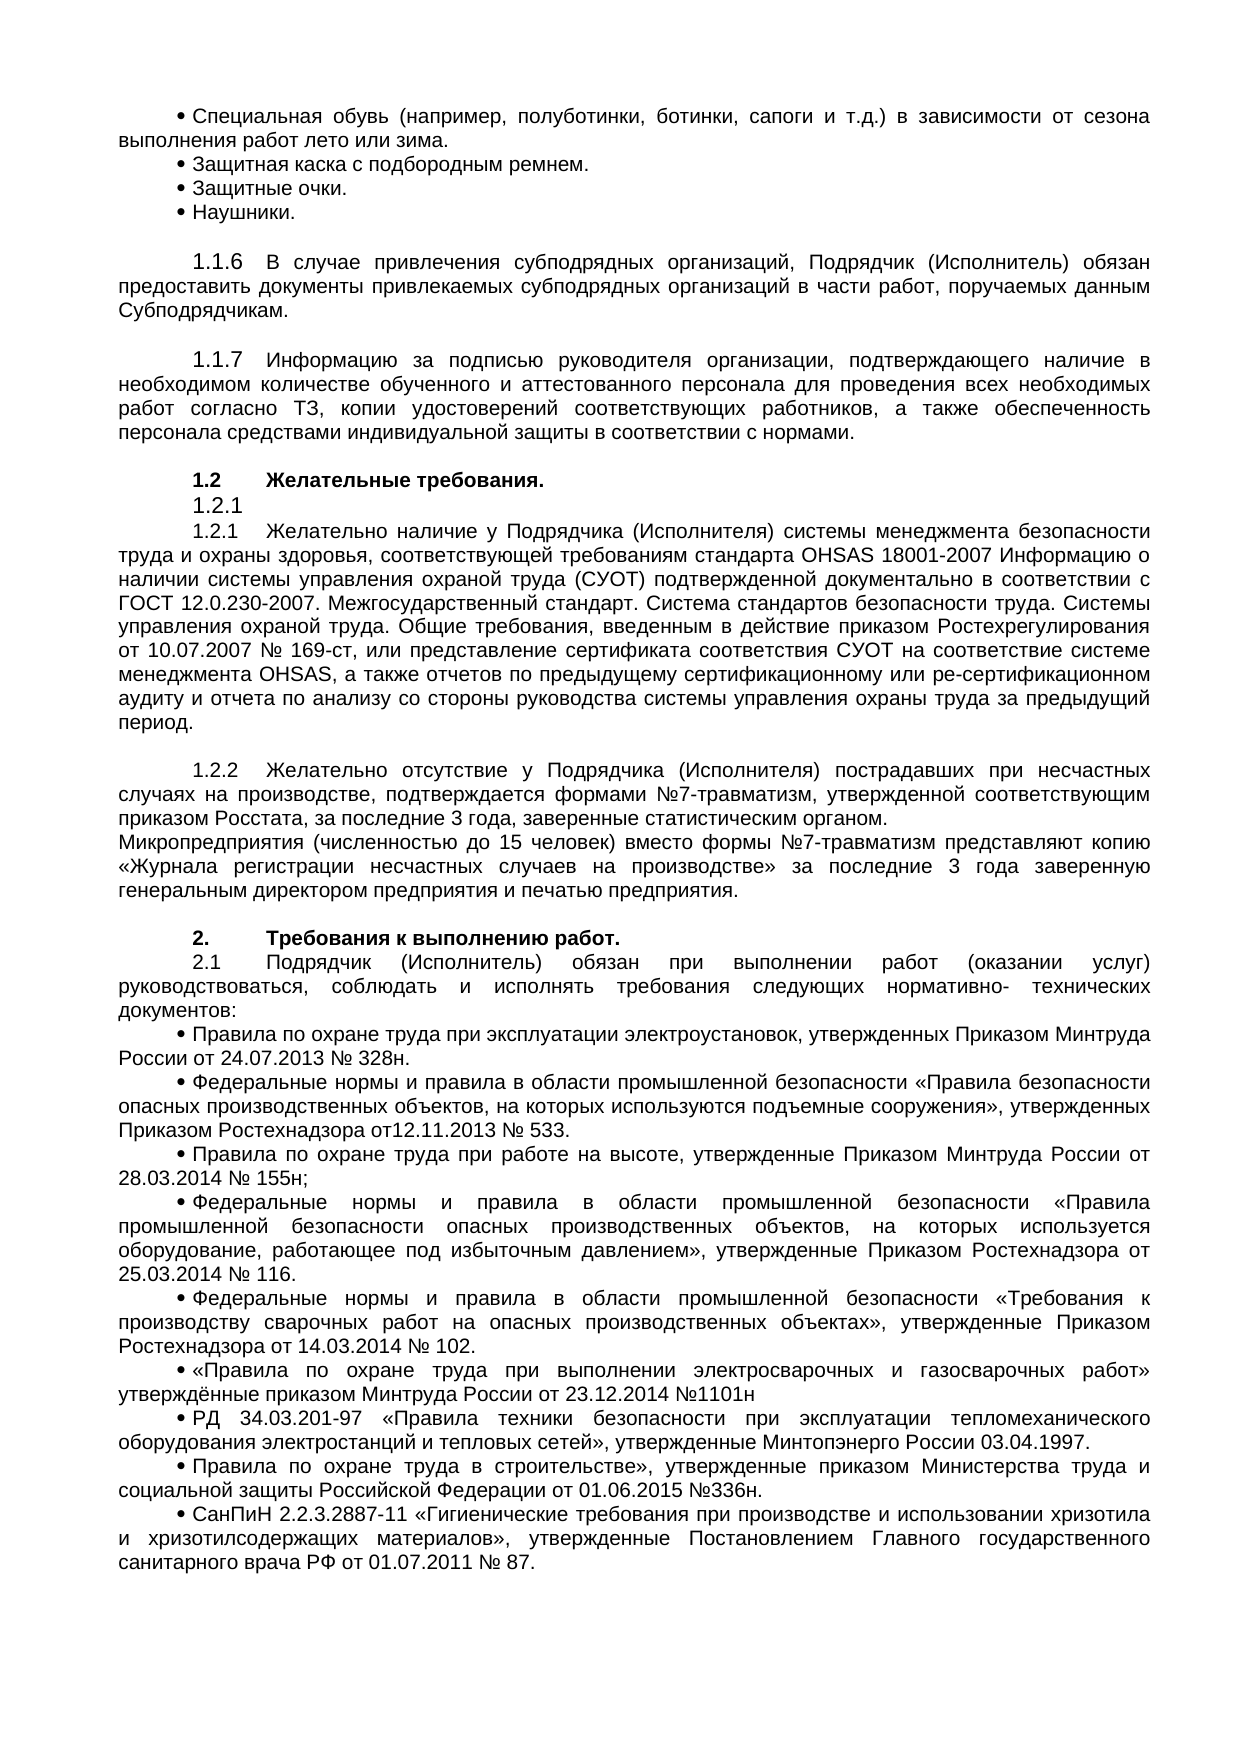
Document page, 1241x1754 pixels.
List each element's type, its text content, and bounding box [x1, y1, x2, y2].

list Федеральные нормы и правила в области промышленной безопасности «Правила безопасности опасных производственных объектов, на которых используются подъемные сооружения», утвержденных Приказом Ростехнадзора от12.11.2013 № 533. [118, 1069, 1152, 1142]
list Требования к выполнению работ. [118, 926, 1152, 950]
list Федеральные нормы и правила в области промышленной безопасности «Требования к производству сварочных работ на опасных производственных объектах», утвержденные Приказом Ростехнадзора от 14.03.2014 № 102. [118, 1286, 1152, 1357]
list Федеральные нормы и правила в области промышленной безопасности «Правила промышленной безопасности опасных производственных объектов, на которых используется оборудование, работающее под избыточным давлением», утвержденные Приказом Ростехнадзора от 25.03.2014 № 116. [118, 1189, 1152, 1286]
list Специальная обувь (например, полуботинки, ботинки, сапоги и т.д.) в зависимости от сезона выполнения работ лето или зима. [118, 103, 1152, 152]
list Желательно отсутствие у Подрядчика (Исполнителя) пострадавших при несчастных случаях на производстве, подтверждается формами №7-травматизм, утвержденной соответствующим приказом Росстата, за последние 3 года, заверенные статистическим органом. [118, 758, 1152, 830]
list Микропредприятия (численностью до 15 человек) вместо формы №7-травматизм представляют копию «Журнала регистрации несчастных случаев на производстве» за последние 3 года заверенную генеральным директором предприятия и печатью предприятия. [118, 830, 1152, 902]
list Правила по охране труда при эксплуатации электроустановок, утвержденных Приказом Минтруда России от 24.07.2013 № 328н. [118, 1022, 1152, 1069]
list Правила по охране труда в строительстве», утвержденные приказом Министерства труда и социальной защиты Российской Федерации от 01.06.2015 №336н. [118, 1453, 1152, 1502]
list В случае привлечения субподрядных организаций, Подрядчик (Исполнитель) обязан предоставить документы привлекаемых субподрядных организаций в части работ, поручаемых данным Субподрядчикам. [118, 248, 1152, 322]
list Защитная каска с подбородным ремнем. [118, 152, 1152, 176]
list Защитные очки. [118, 176, 1152, 200]
list Правила по охране труда при работе на высоте, утвержденные Приказом Минтруда России от 28.03.2014 № 155н; [118, 1142, 1152, 1189]
list Желательно наличие у Подрядчика (Исполнителя) системы менеджмента безопасности труда и охраны здоровья, соответствующей требованиям стандарта OHSAS 18001-2007 Информацию о наличии системы управления охраной труда (СУОТ) подтвержденной документально в соответствии с ГОСТ 12.0.230-2007. Межгосударственный стандарт. Система стандартов безопасности труда. Системы управления охраной труда. Общие требования, введенным в действие приказом Ростехрегулирования от 10.07.2007 № 169-ст, или представление сертификата соответствия СУОТ на соответствие системе менеджмента OHSAS, а также отчетов по предыдущему сертификационному или ре-сертификационном аудиту и отчета по анализу со стороны руководства системы управления охраны труда за предыдущий период. [118, 518, 1152, 734]
list Подрядчик (Исполнитель) обязан при выполнении работ (оказании услуг) руководствоваться, соблюдать и исполнять требования следующих нормативно- технических документов: [118, 950, 1152, 1022]
list РД 34.03.201-97 «Правила техники безопасности при эксплуатации тепломеханического оборудования электростанций и тепловых сетей», утвержденные Минтопэнерго России 03.04.1997. [118, 1406, 1152, 1453]
list Информацию за подписью руководителя организации, подтверждающего наличие в необходимом количестве обученного и аттестованного персонала для проведения всех необходимых работ согласно ТЗ, копии удостоверений соответствующих работников, а также обеспеченность персонала средствами индивидуальной защиты в соответствии с нормами. [118, 346, 1152, 444]
list «Правила по охране труда при выполнении электросварочных и газосварочных работ» утверждённые приказом Минтруда России от 23.12.2014 №1101н [118, 1357, 1152, 1406]
list Желательные требования. [118, 468, 1152, 492]
list СанПиН 2.2.3.2887-11 «Гигиенические требования при производстве и использовании хризотила и хризотилсодержащих материалов», утвержденные Постановлением Главного государственного санитарного врача РФ от 01.07.2011 № 87. [118, 1502, 1152, 1573]
list Наушники. [118, 200, 1152, 224]
